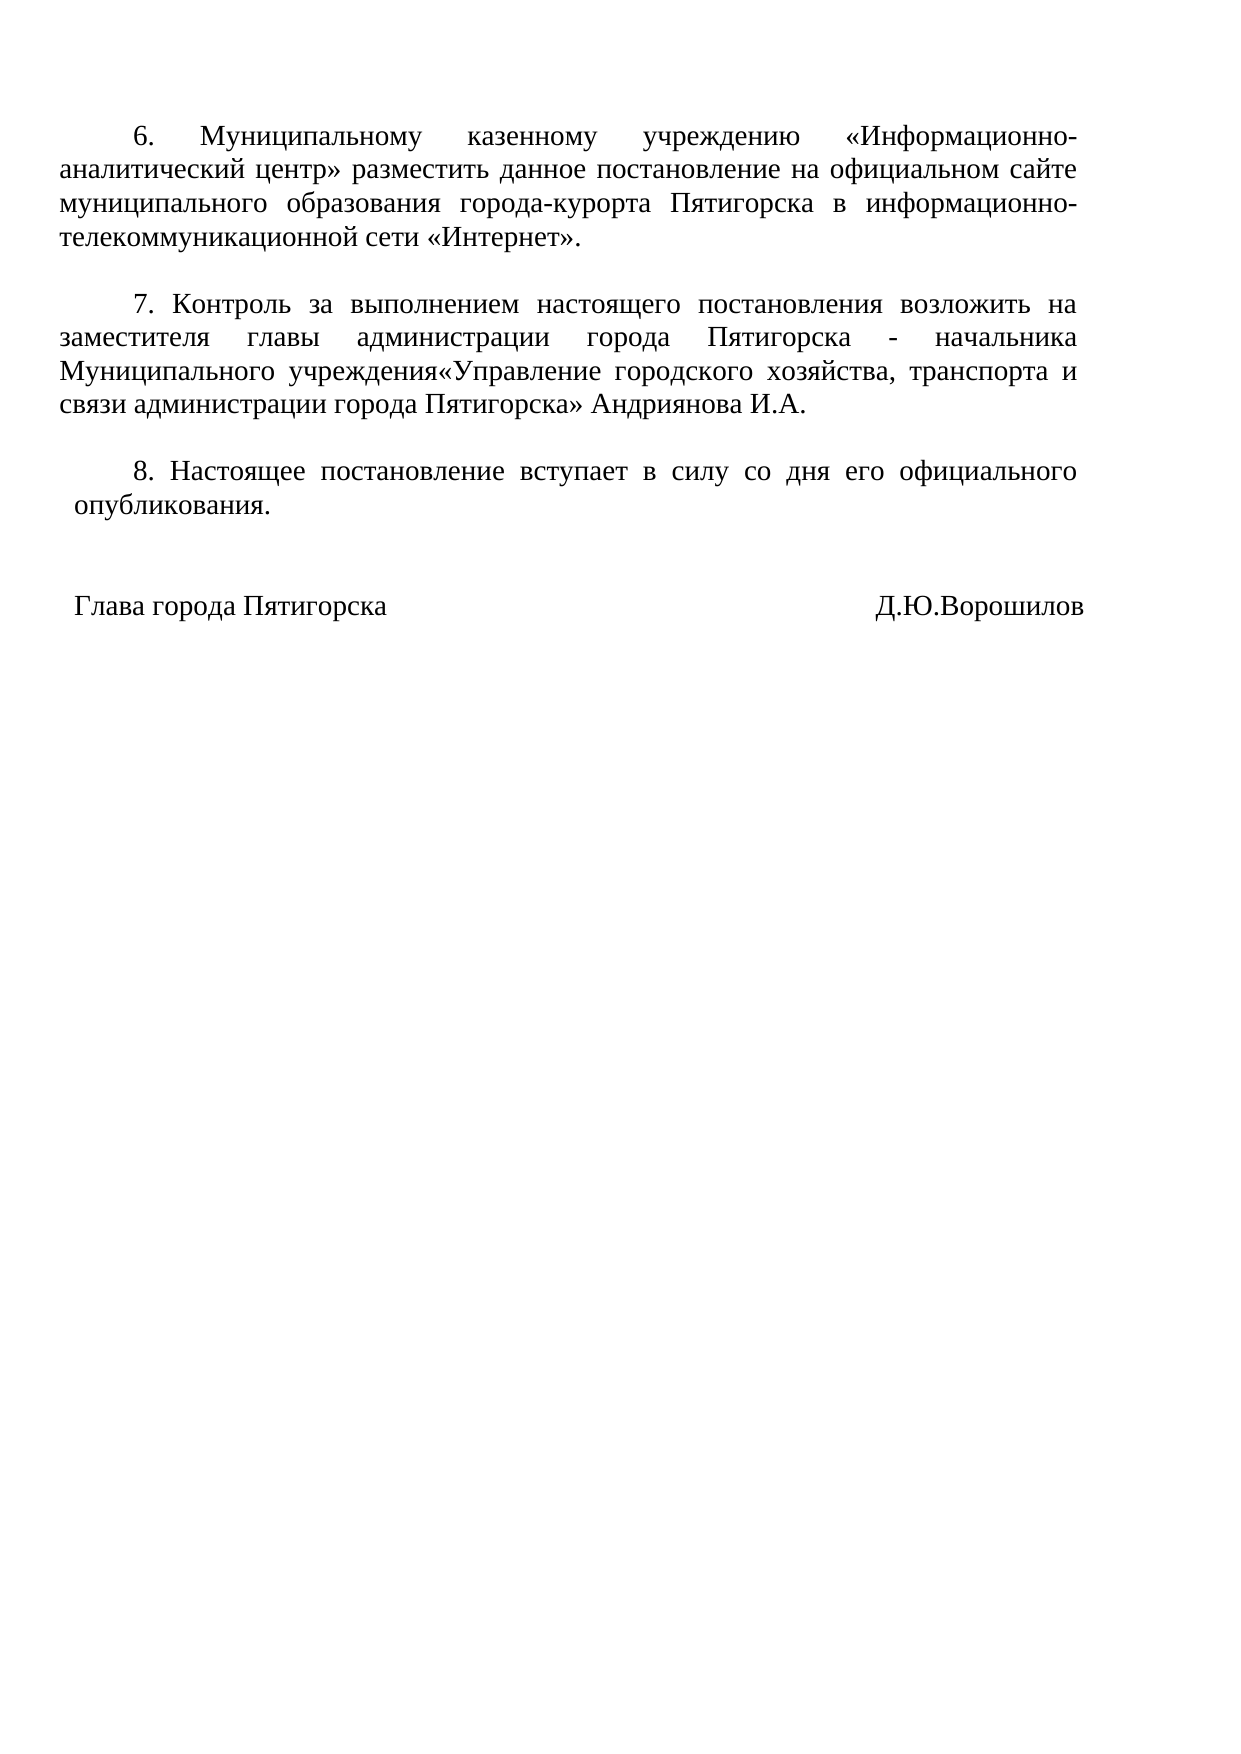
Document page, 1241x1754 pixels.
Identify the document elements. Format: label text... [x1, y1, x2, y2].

text Глава города Пятигорска Д.Ю.Ворошилов [892, 596, 1122, 621]
text Глава города Пятигорска Д.Ю.Ворошилов [74, 596, 882, 621]
text 8. Настоящее постановление вступает в силу со дня его официального опубликования. [74, 453, 1078, 521]
text 7. Контроль за выполнением настоящего постановления возложить на заместителя главы администрации города Пятигорска - начальника Муниципального учреждения«Управление городского хозяйства, транспорта и связи администрации города Пятигорска» Андриянова И.А. [59, 286, 1078, 420]
text 6. Муниципальному казенному учреждению «Информационно-аналитический центр» разместить данное постановление на официальном сайте муниципального образования города-курорта Пятигорска в информационно-телекоммуникационной сети «Интернет». [59, 118, 1078, 252]
